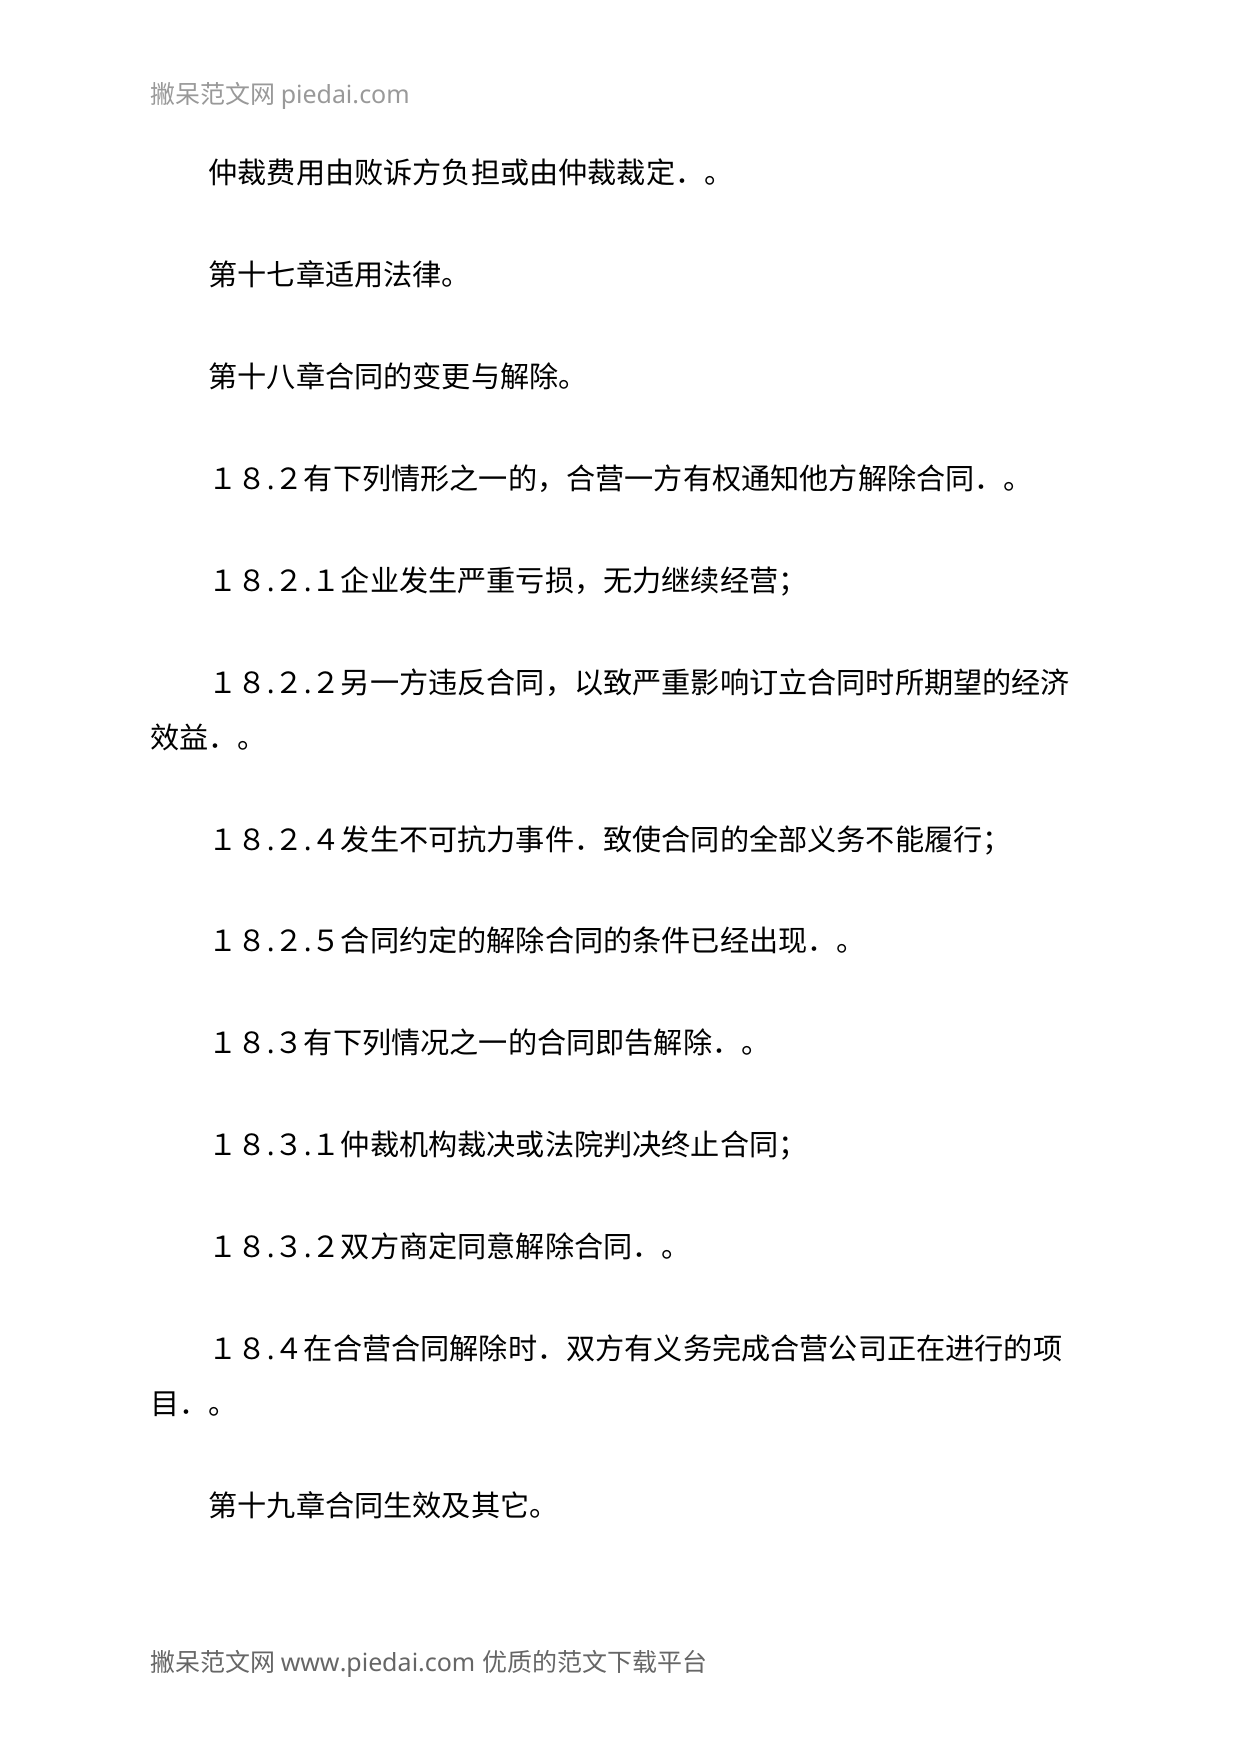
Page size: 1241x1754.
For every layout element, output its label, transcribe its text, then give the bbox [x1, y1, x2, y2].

text １８.３.１仲裁机构裁决或法院判决终止合同； [150, 1122, 1090, 1164]
text １８.３有下列情况之一的合同即告解除．。 [150, 1020, 1090, 1062]
text 仲裁费用由败诉方负担或由仲裁裁定．。 [150, 150, 1090, 192]
text １８.２.４发生不可抗力事件．致使合同的全部义务不能履行； [150, 816, 1090, 858]
text １８.２.５合同约定的解除合同的条件已经出现．。 [150, 918, 1090, 960]
text １８.２.１企业发生严重亏损，无力继续经营； [150, 557, 1090, 600]
text １８.２.２另一方违反合同，以致严重影响订立合同时所期望的经济效益．。 [150, 659, 1090, 757]
text １８.４在合营合同解除时．双方有义务完成合营公司正在进行的项目．。 [150, 1326, 1090, 1423]
text １８.３.２双方商定同意解除合同．。 [150, 1224, 1090, 1266]
text 第十九章合同生效及其它。 [150, 1483, 1090, 1525]
text 第十七章适用法律。 [150, 252, 1090, 294]
text 第十八章合同的变更与解除。 [150, 353, 1090, 396]
text １８.２有下列情形之一的，合营一方有权通知他方解除合同．。 [150, 455, 1090, 498]
